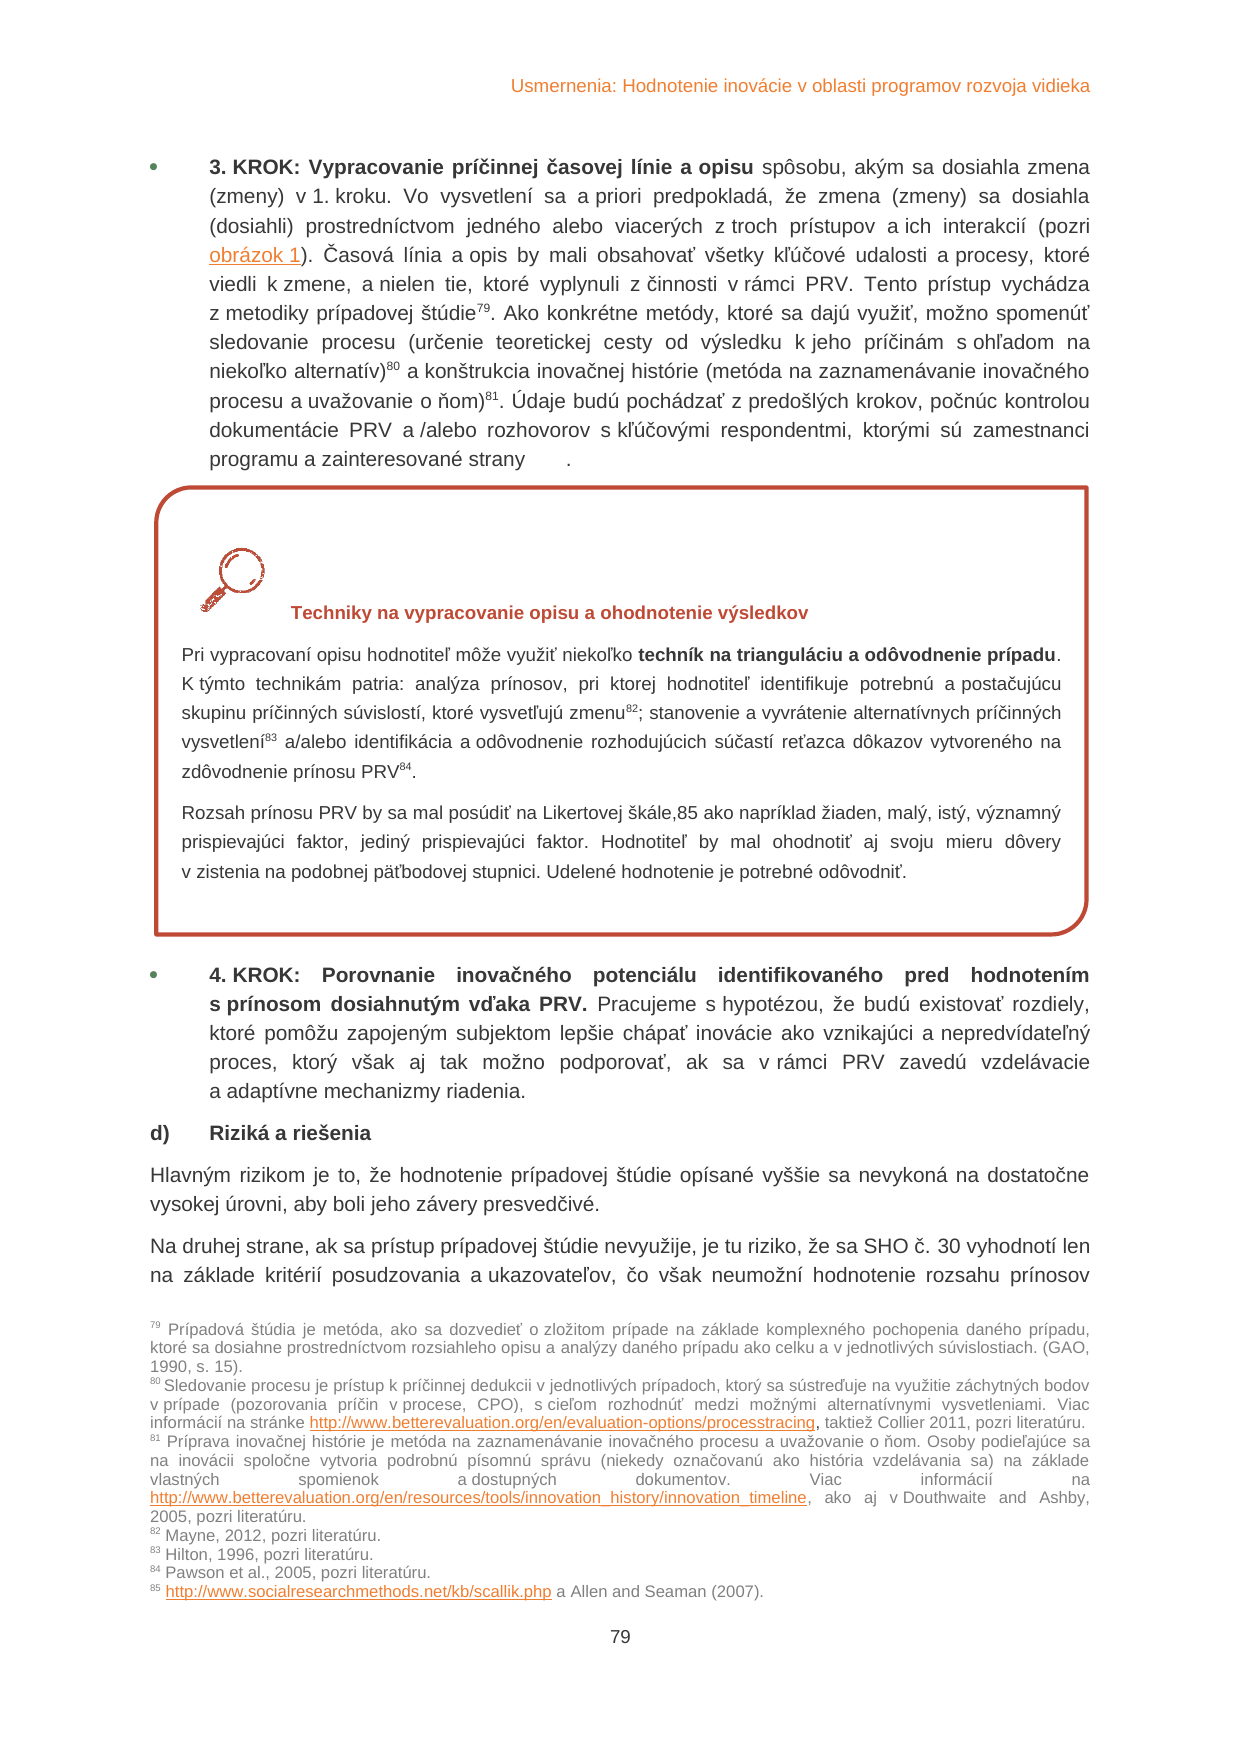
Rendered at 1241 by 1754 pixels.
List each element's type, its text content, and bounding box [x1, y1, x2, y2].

picture [181, 539, 291, 620]
list Riziká a riešenia [150, 1116, 1090, 1145]
text Hlavným rizikom je to, že hodnotenie prípadovej štúdie opísané vyššie sa nevykoná na dostatočne vysokej úrovni, aby boli jeho závery presvedčivé. [150, 1157, 1090, 1216]
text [150, 1228, 1090, 1287]
list 4. KROK: Porovnanie inovačného potenciálu identifikovaného pred hodnotením s prínosom dosiahnutým vďaka PRV. Pracujeme s hypotézou, že budú existovať rozdiely, ktoré pomôžu zapojeným subjektom lepšie chápať inovácie ako vznikajúci a nepredvídateľný proces, ktorý však aj tak možno podporovať, ak sa v rámci PRV zavedú vzdelávacie a adaptívne mechanizmy riadenia. [150, 496, 1090, 1103]
list 3. KROK: Vypracovanie príčinnej časovej línie a opisu spôsobu, akým sa dosiahla zmena (zmeny) v 1. kroku. Vo vysvetlení sa a priori predpokladá, že zmena (zmeny) sa dosiahla (dosiahli) prostredníctvom jedného alebo viacerých z troch prístupov a ich interakcií (pozri obrázok 1). Časová línia a opis by mali obsahovať všetky kľúčové udalosti a procesy, ktoré viedli k zmene, a nielen tie, ktoré vyplynuli z činnosti v rámci PRV. Tento prístup vychádza z metodiky prípadovej štúdie. Ako konkrétne metódy, ktoré sa dajú využiť, možno spomenúť sledovanie procesu (určenie teoretickej cesty od výsledku k jeho príčinám s ohľadom na niekoľko alternatív) a konštrukcia inovačnej histórie (metóda na zaznamenávanie inovačného procesu a uvažovanie o ňom). Údaje budú pochádzať z predošlých krokov, počnúc kontrolou dokumentácie PRV a /alebo rozhovorov s kľúčovými respondentmi, ktorými sú zamestnanci programu a zainteresované strany. [150, 150, 1090, 471]
